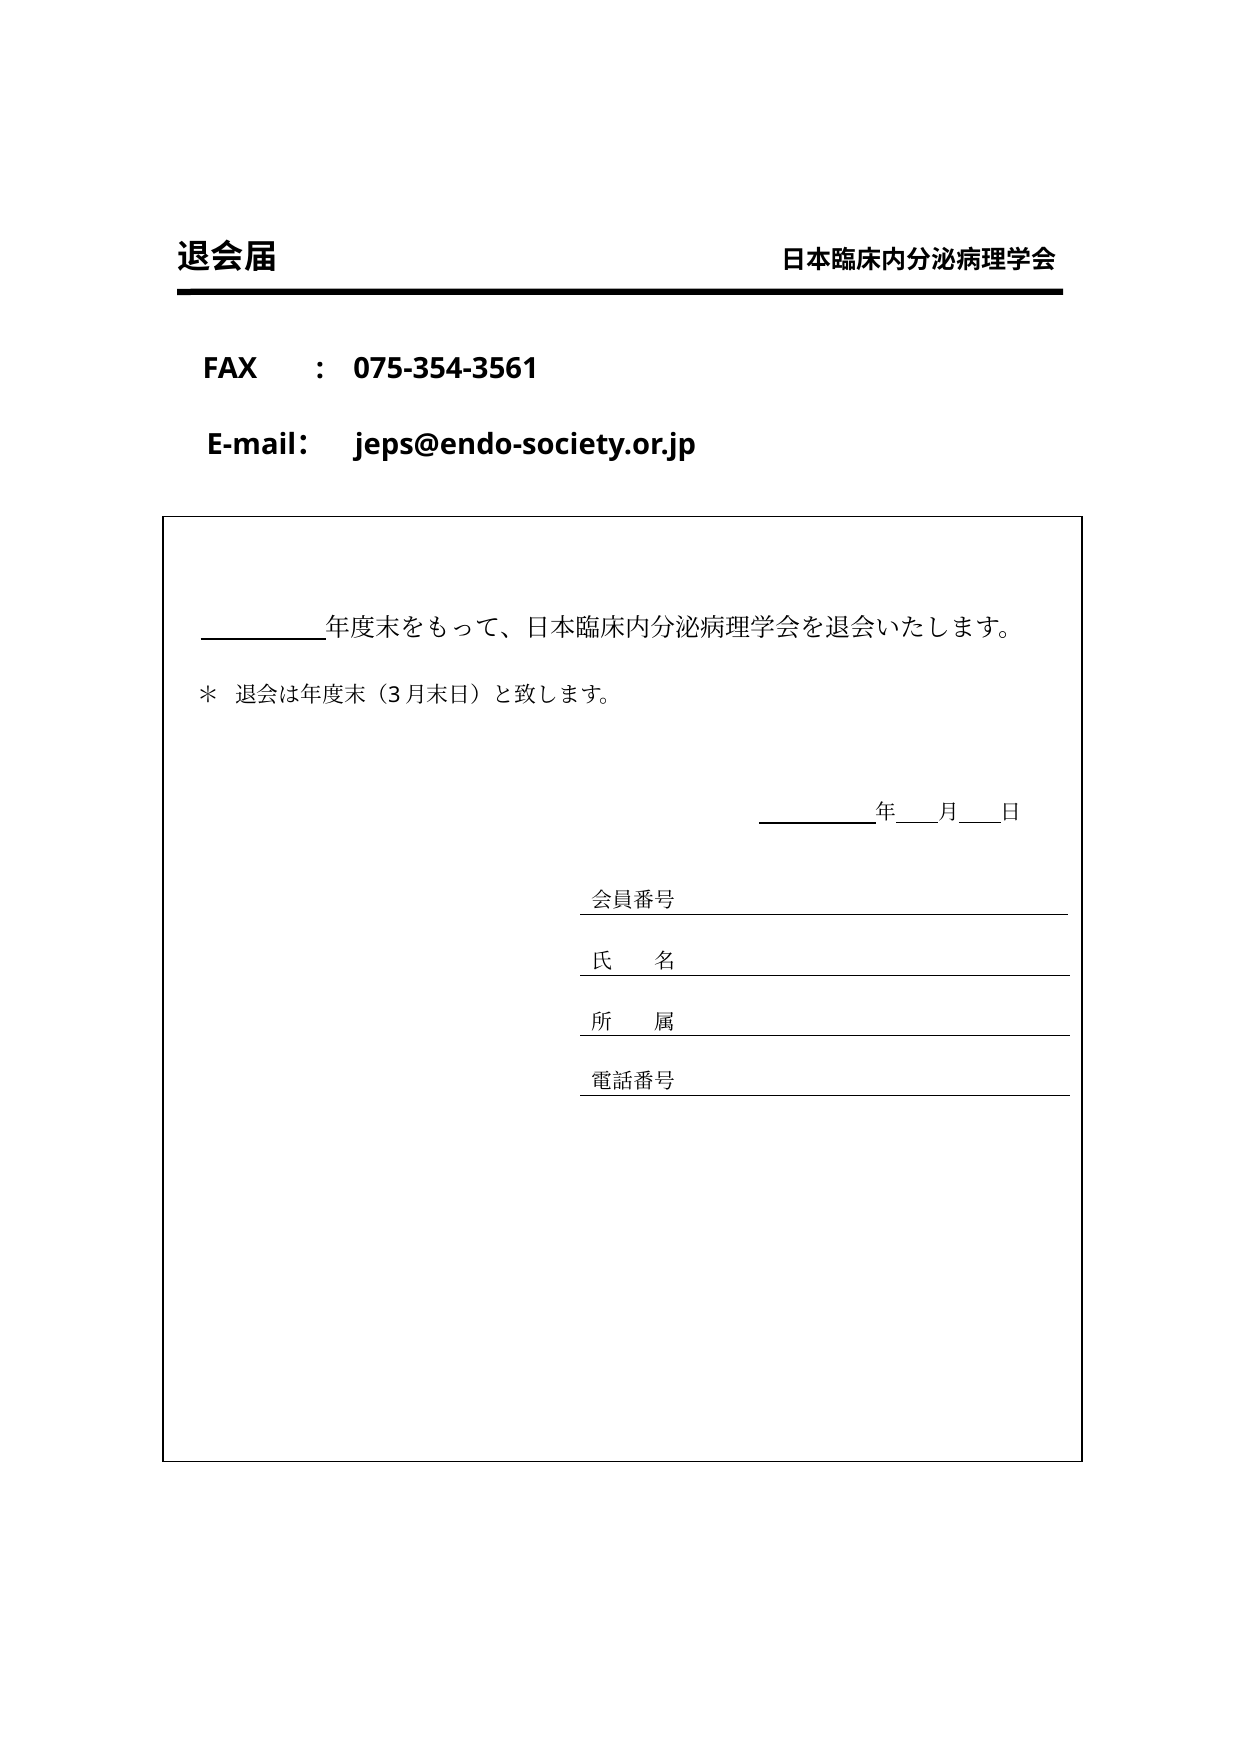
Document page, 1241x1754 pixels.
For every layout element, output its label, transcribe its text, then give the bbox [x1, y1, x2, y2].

text 退会届 日本臨床内分泌病理学会 [177, 217, 1063, 288]
text FAX : 075-354-3561 [177, 329, 1063, 404]
text E-mail： jeps@endo-society.or.jp [177, 404, 1063, 479]
